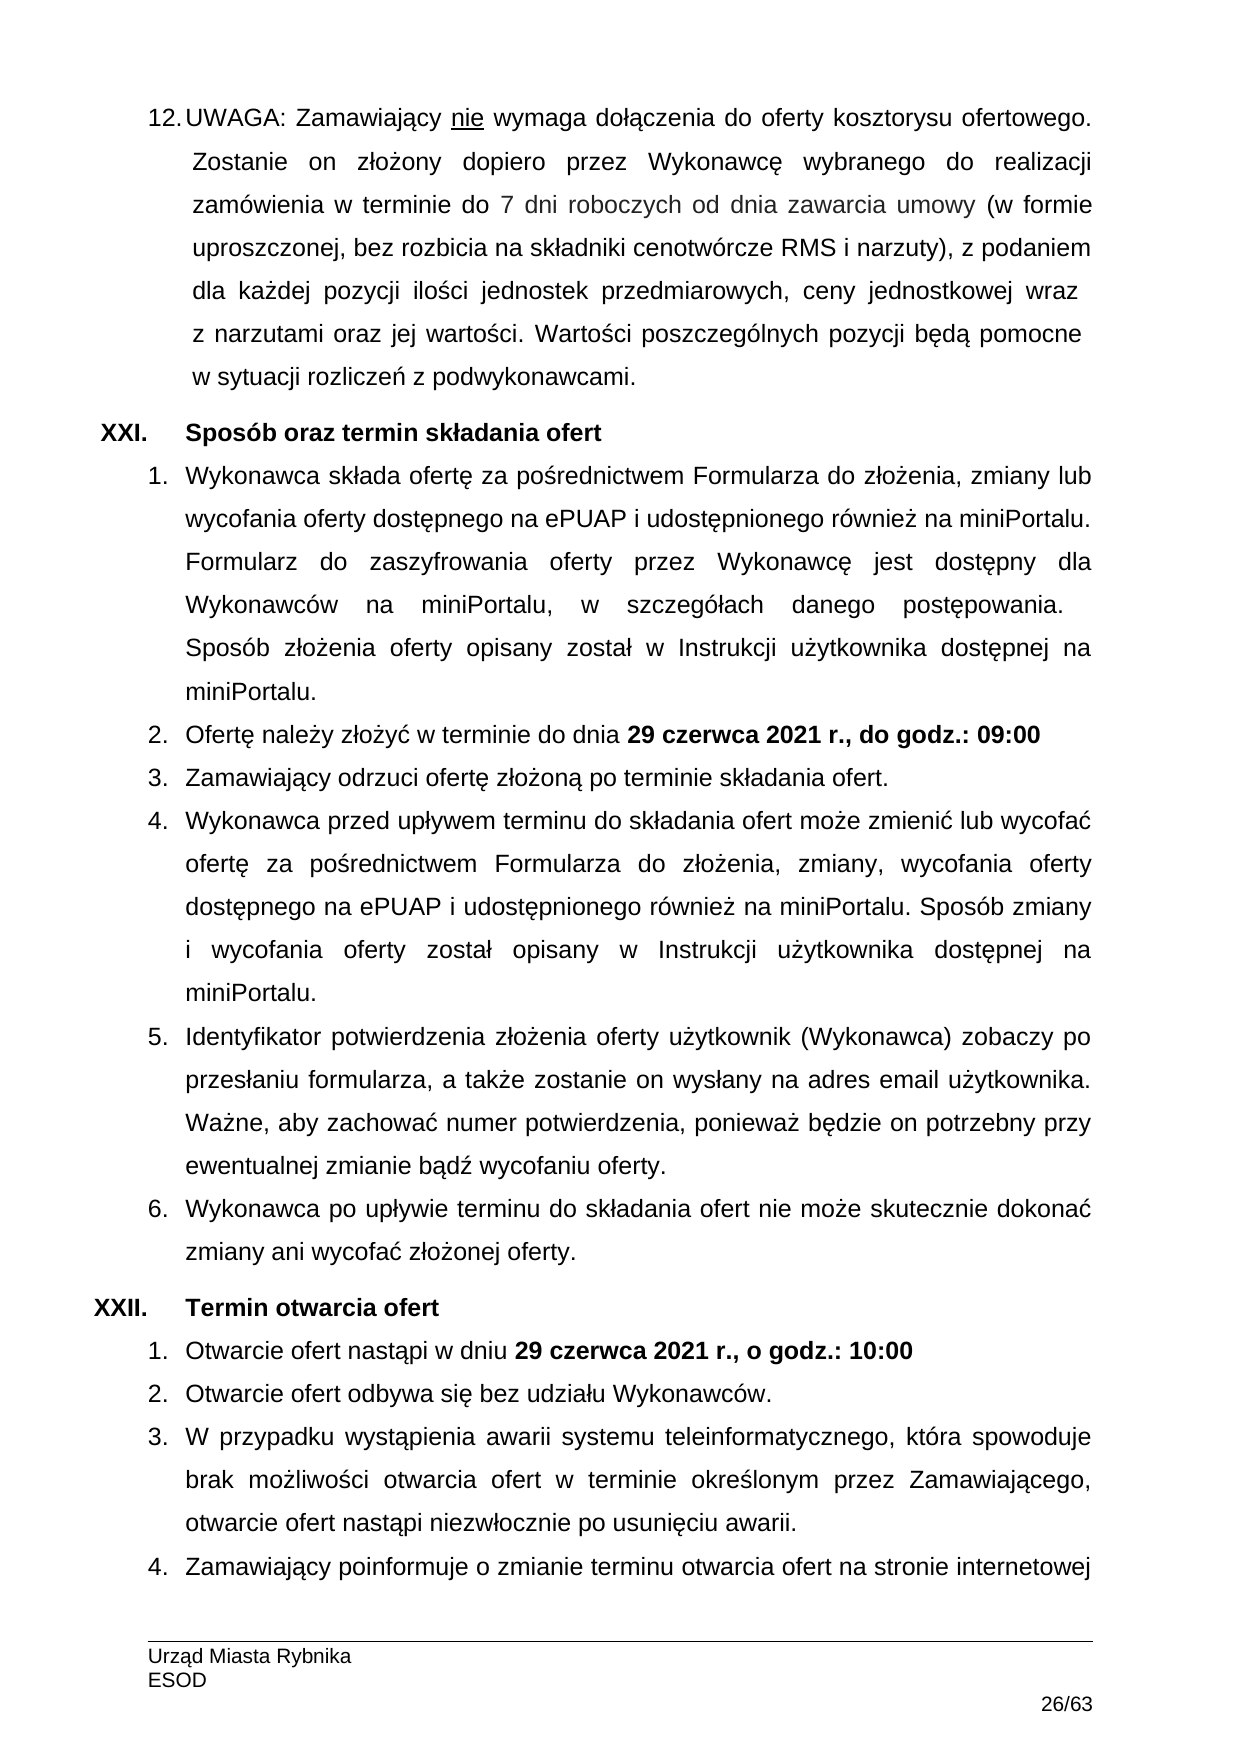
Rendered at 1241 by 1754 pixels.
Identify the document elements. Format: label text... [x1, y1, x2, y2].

list Wykonawca po upływie terminu do składania ofert nie może skutecznie dokonać zmiany ani wycofać złożonej oferty. [148, 1194, 1093, 1266]
subtitle Sposób oraz termin składania ofert [148, 418, 1093, 447]
list Identyfikator potwierdzenia złożenia oferty użytkownik (Wykonawca) zobaczy po przesłaniu formularza, a także zostanie on wysłany na adres email użytkownika. Ważne, aby zachować numer potwierdzenia, ponieważ będzie on potrzebny przy ewentualnej zmianie bądź wycofaniu oferty. [148, 1022, 1093, 1180]
list Otwarcie ofert odbywa się bez udziału Wykonawców. [148, 1379, 1093, 1408]
list W przypadku wystąpienia awarii systemu teleinformatycznego, która spowoduje brak możliwości otwarcia ofert w terminie określonym przez Zamawiającego, otwarcie ofert nastąpi niezwłocznie po usunięciu awarii. [148, 1422, 1093, 1537]
list Wykonawca przed upływem terminu do składania ofert może zmienić lub wycofać ofertę za pośrednictwem Formularza do złożenia, zmiany, wycofania oferty dostępnego na ePUAP i udostępnionego również na miniPortalu. Sposób zmiany i wycofania oferty został opisany w Instrukcji użytkownika dostępnej na miniPortalu. [148, 806, 1093, 1007]
list Wykonawca składa ofertę za pośrednictwem Formularza do złożenia, zmiany lub wycofania oferty dostępnego na ePUAP i udostępnionego również na miniPortalu. Formularz do zaszyfrowania oferty przez Wykonawcę jest dostępny dla Wykonawców na miniPortalu, w szczegółach danego postępowania. Sposób złożenia oferty opisany został w Instrukcji użytkownika dostępnej na miniPortalu. [148, 461, 1093, 705]
list UWAGA: Zamawiający nie wymaga dołączenia do oferty kosztorysu ofertowego. Zostanie on złożony dopiero przez Wykonawcę wybranego do realizacji zamówienia w terminie do 7 dni roboczych od dnia zawarcia umowy (w formie uproszczonej, bez rozbicia na składniki cenotwórcze RMS i narzuty), z podaniem dla każdej pozycji ilości jednostek przedmiarowych, ceny jednostkowej wraz z narzutami oraz jej wartości. Wartości poszczególnych pozycji będą pomocne w sytuacji rozliczeń z podwykonawcami. [148, 103, 1093, 391]
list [148, 1552, 1093, 1580]
list Ofertę należy złożyć w terminie do dnia 29 czerwca 2021 r., do godz.: 09:00 [148, 720, 1093, 748]
list Zamawiający odrzuci ofertę złożoną po terminie składania ofert. [148, 763, 1093, 792]
subtitle Termin otwarcia ofert [148, 1293, 1093, 1322]
list Otwarcie ofert nastąpi w dniu 29 czerwca 2021 r., o godz.: 10:00 [148, 1336, 1093, 1365]
